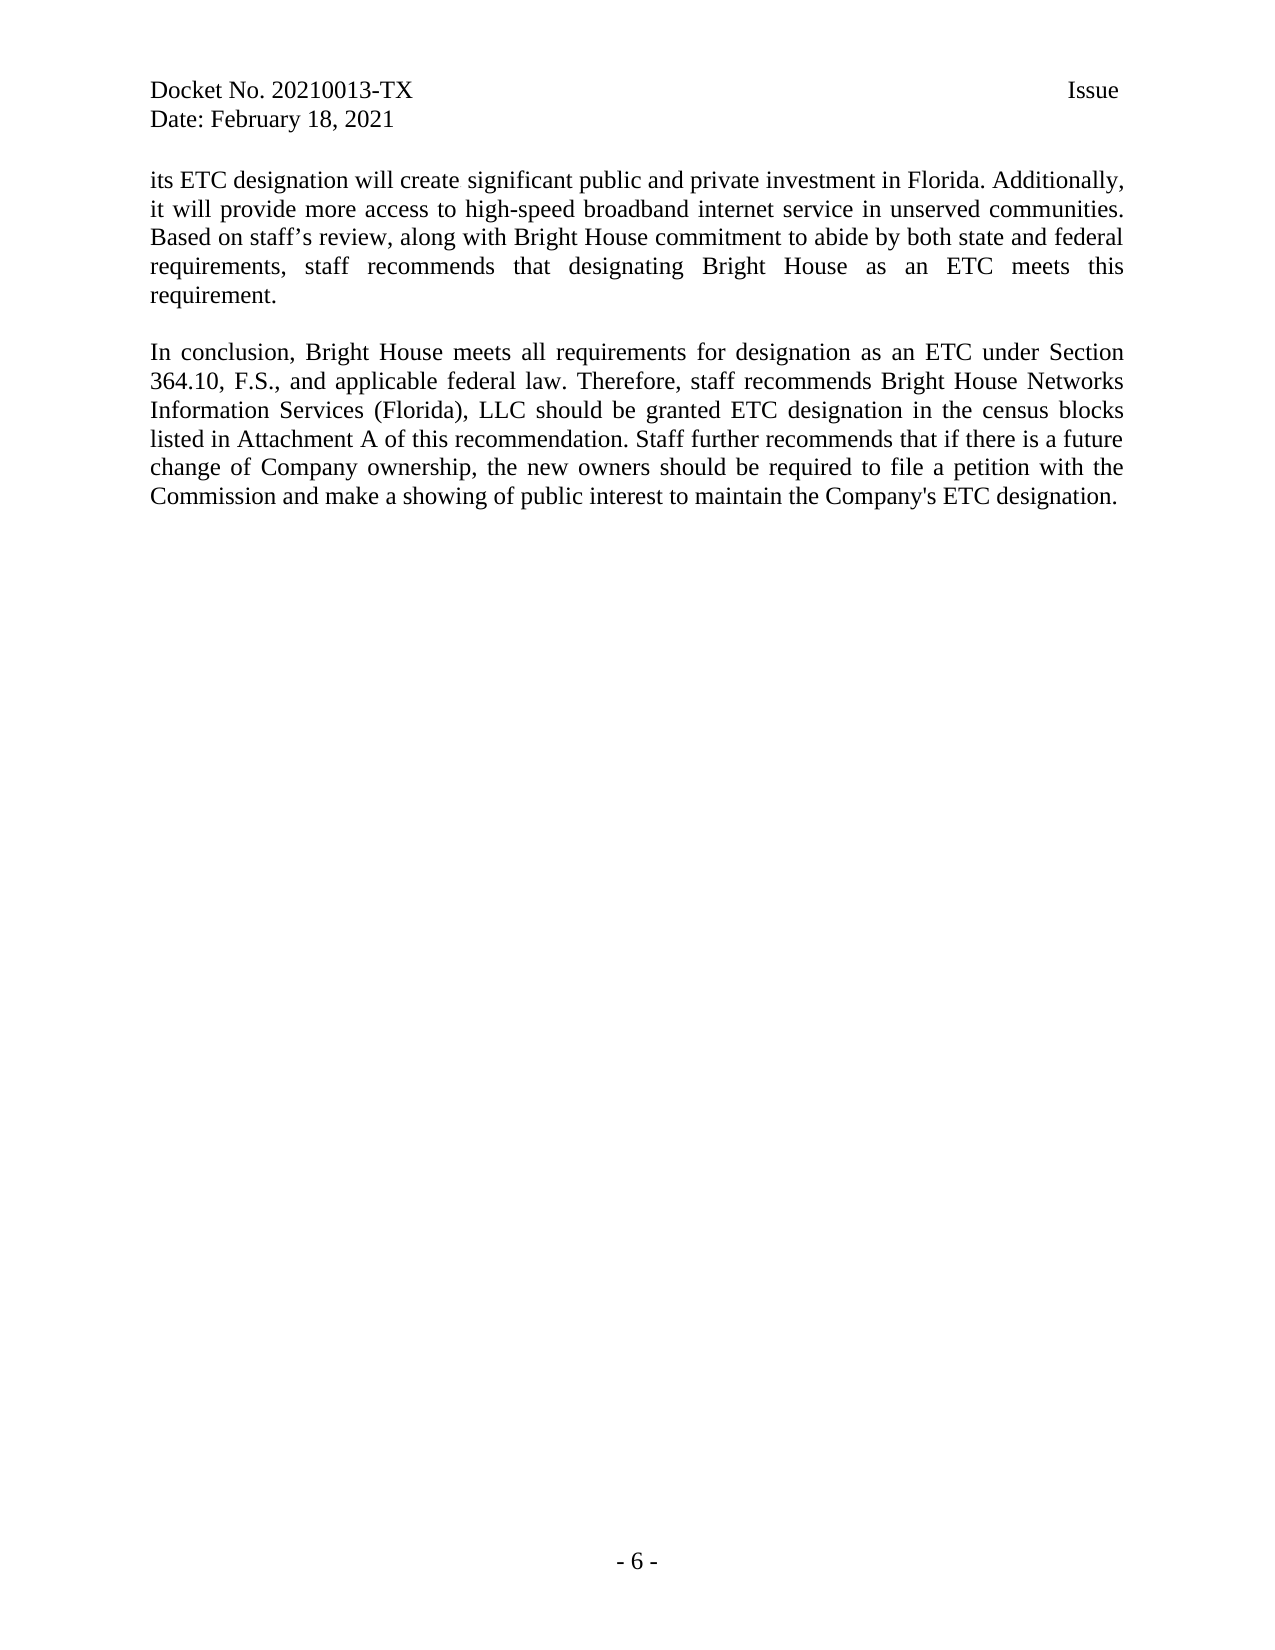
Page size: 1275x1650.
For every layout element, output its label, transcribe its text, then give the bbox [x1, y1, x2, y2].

text In conclusion, Bright House meets all requirements for designation as an ETC under Section 364.10, F.S., and applicable federal law. Therefore, staff recommends Bright House Networks Information Services (Florida), LLC should be granted ETC designation in the census blocks listed in Attachment A of this recommendation. Staff further recommends that if there is a future change of Company ownership, the new owners should be required to file a petition with the Commission and make a showing of public interest to maintain the Company's ETC designation. [150, 337, 1125, 510]
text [150, 165, 1125, 309]
